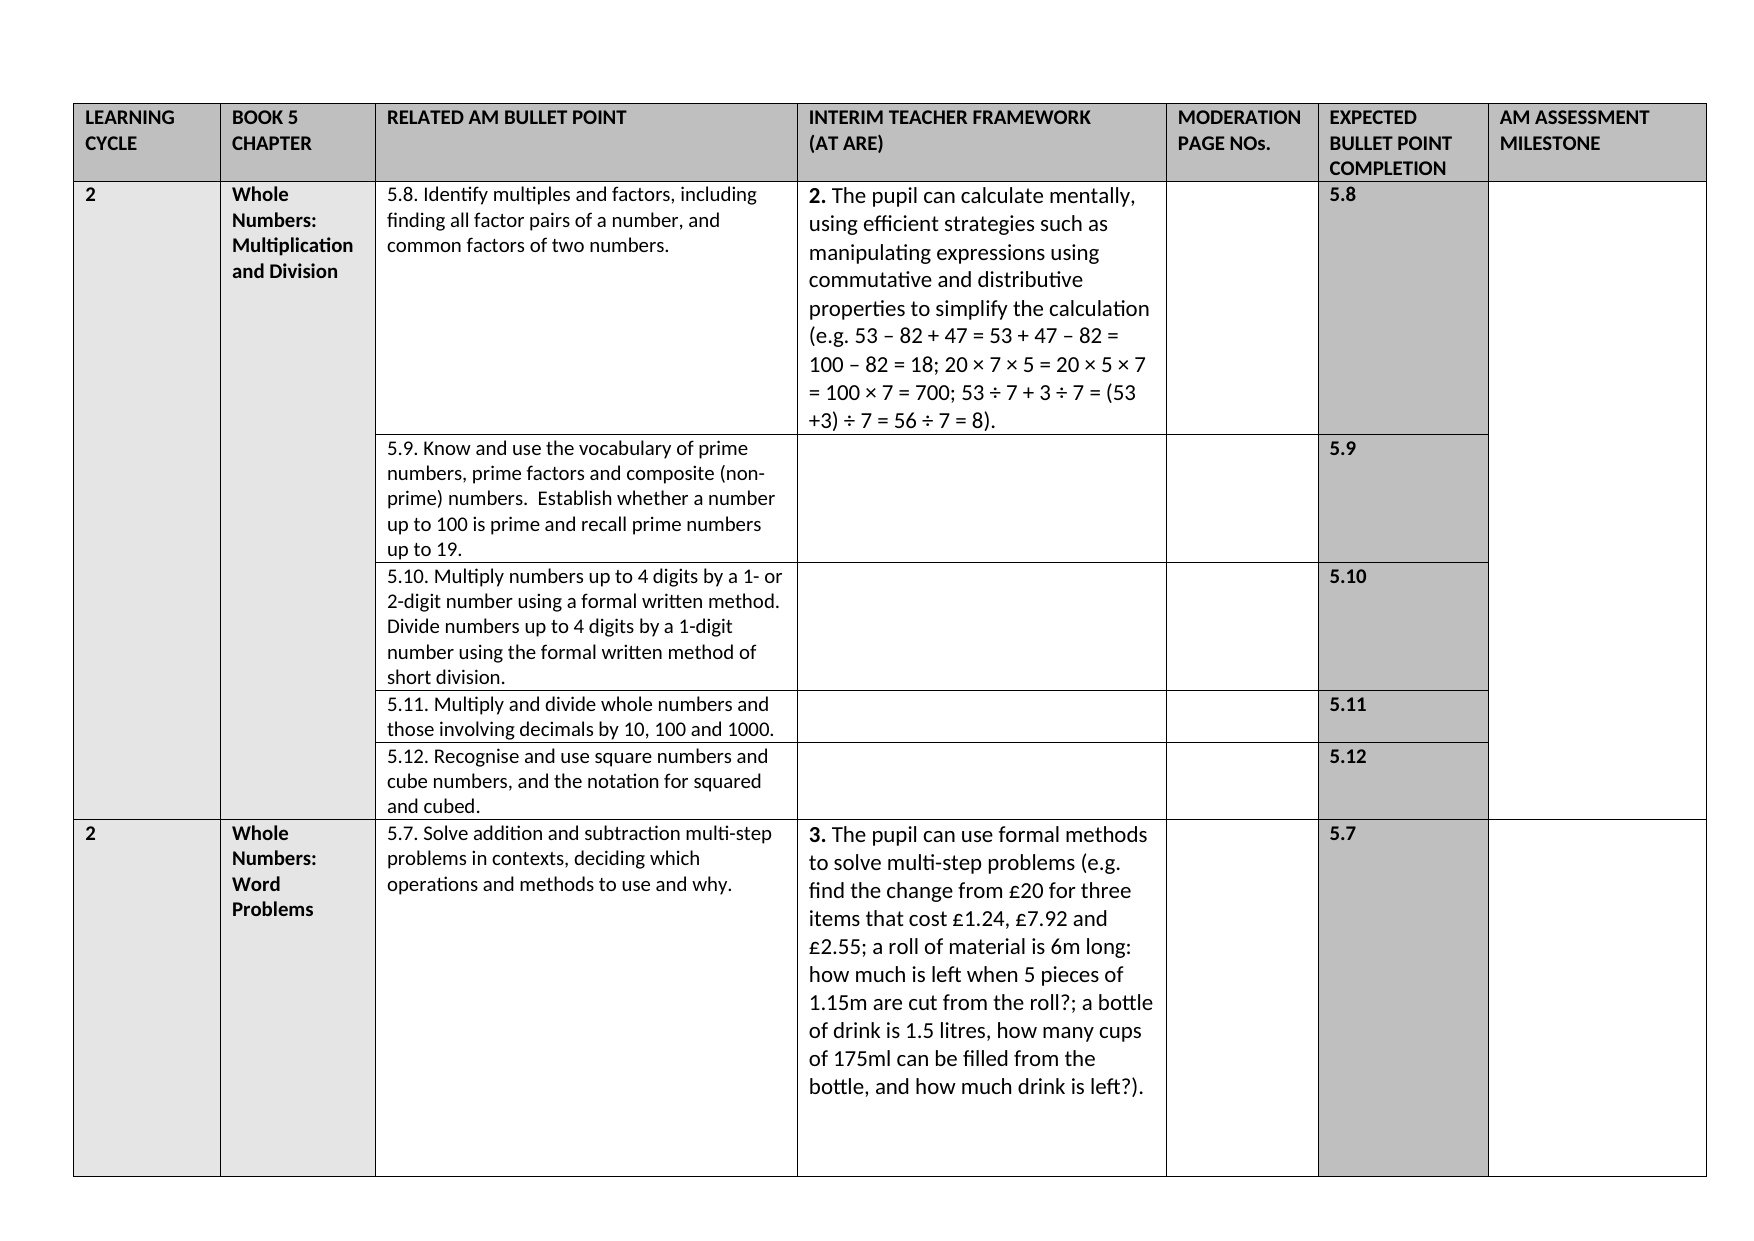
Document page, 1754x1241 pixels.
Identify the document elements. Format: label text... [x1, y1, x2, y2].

table_cell 5.9 [1319, 435, 1488, 562]
table_cell AM ASSESSMENT MILESTONE [1489, 104, 1706, 181]
table_cell INTERIM TEACHER FRAMEWORK (AT ARE) [798, 104, 1166, 181]
table_cell [1167, 182, 1318, 434]
table_cell LEARNING CYCLE [74, 104, 220, 181]
table_cell 2 [74, 820, 220, 1176]
table_cell 5.8. Identify multiples and factors, including finding all factor pairs of a number, and common factors of two numbers. [376, 182, 797, 434]
table_cell [798, 435, 1166, 562]
table_cell 2 [74, 182, 220, 819]
table_cell 5.12 [1319, 743, 1488, 819]
table_cell 5.12. Recognise and use square numbers and cube numbers, and the notation for squared and cubed. [376, 743, 797, 819]
table_cell EXPECTED BULLET POINT COMPLETION [1319, 104, 1488, 181]
table_cell 5.7. Solve addition and subtraction multi-step problems in contexts, deciding which operations and methods to use and why. [376, 820, 797, 1176]
table_cell 5.10 [1319, 563, 1488, 690]
table_cell [798, 743, 1166, 819]
table_cell [1167, 435, 1318, 562]
table_cell BOOK 5 CHAPTER [221, 104, 375, 181]
table_cell [1167, 691, 1318, 742]
table_cell Whole Numbers: Multiplication and Division [221, 182, 375, 819]
table_cell [1167, 743, 1318, 819]
table_cell 5.8 [1319, 182, 1488, 434]
table_cell RELATED AM BULLET POINT [376, 104, 797, 181]
table_cell 5.11 [1319, 691, 1488, 742]
table_cell 5.7 [1319, 820, 1488, 1176]
table_cell 5.9. Know and use the vocabulary of prime numbers, prime factors and composite (non-prime) numbers. Establish whether a number up to 100 is prime and recall prime numbers up to 19. [376, 435, 797, 562]
table_cell 5.11. Multiply and divide whole numbers and those involving decimals by 10, 100 and 1000. [376, 691, 797, 742]
table_cell 5.10. Multiply numbers up to 4 digits by a 1- or 2-digit number using a formal written method. Divide numbers up to 4 digits by a 1-digit number using the formal written method of short division. [376, 563, 797, 690]
table_cell [798, 691, 1166, 742]
table_cell [1489, 182, 1706, 819]
table_cell [1167, 563, 1318, 690]
table_cell MODERATION PAGE NOs. [1167, 104, 1318, 181]
table_cell [1489, 820, 1706, 1176]
table_cell 3. The pupil can use formal methods to solve multi-step problems (e.g. find the change from £20 for three items that cost £1.24, £7.92 and £2.55; a roll of material is 6m long: how much is left when 5 pieces of 1.15m are cut from the roll?; a bottle of drink is 1.5 litres, how many cups of 175ml can be filled from the bottle, and how much drink is left?). [798, 820, 1166, 1176]
table_cell Whole Numbers: Word Problems [221, 820, 375, 1176]
table_cell [1167, 820, 1318, 1176]
table_cell [798, 563, 1166, 690]
